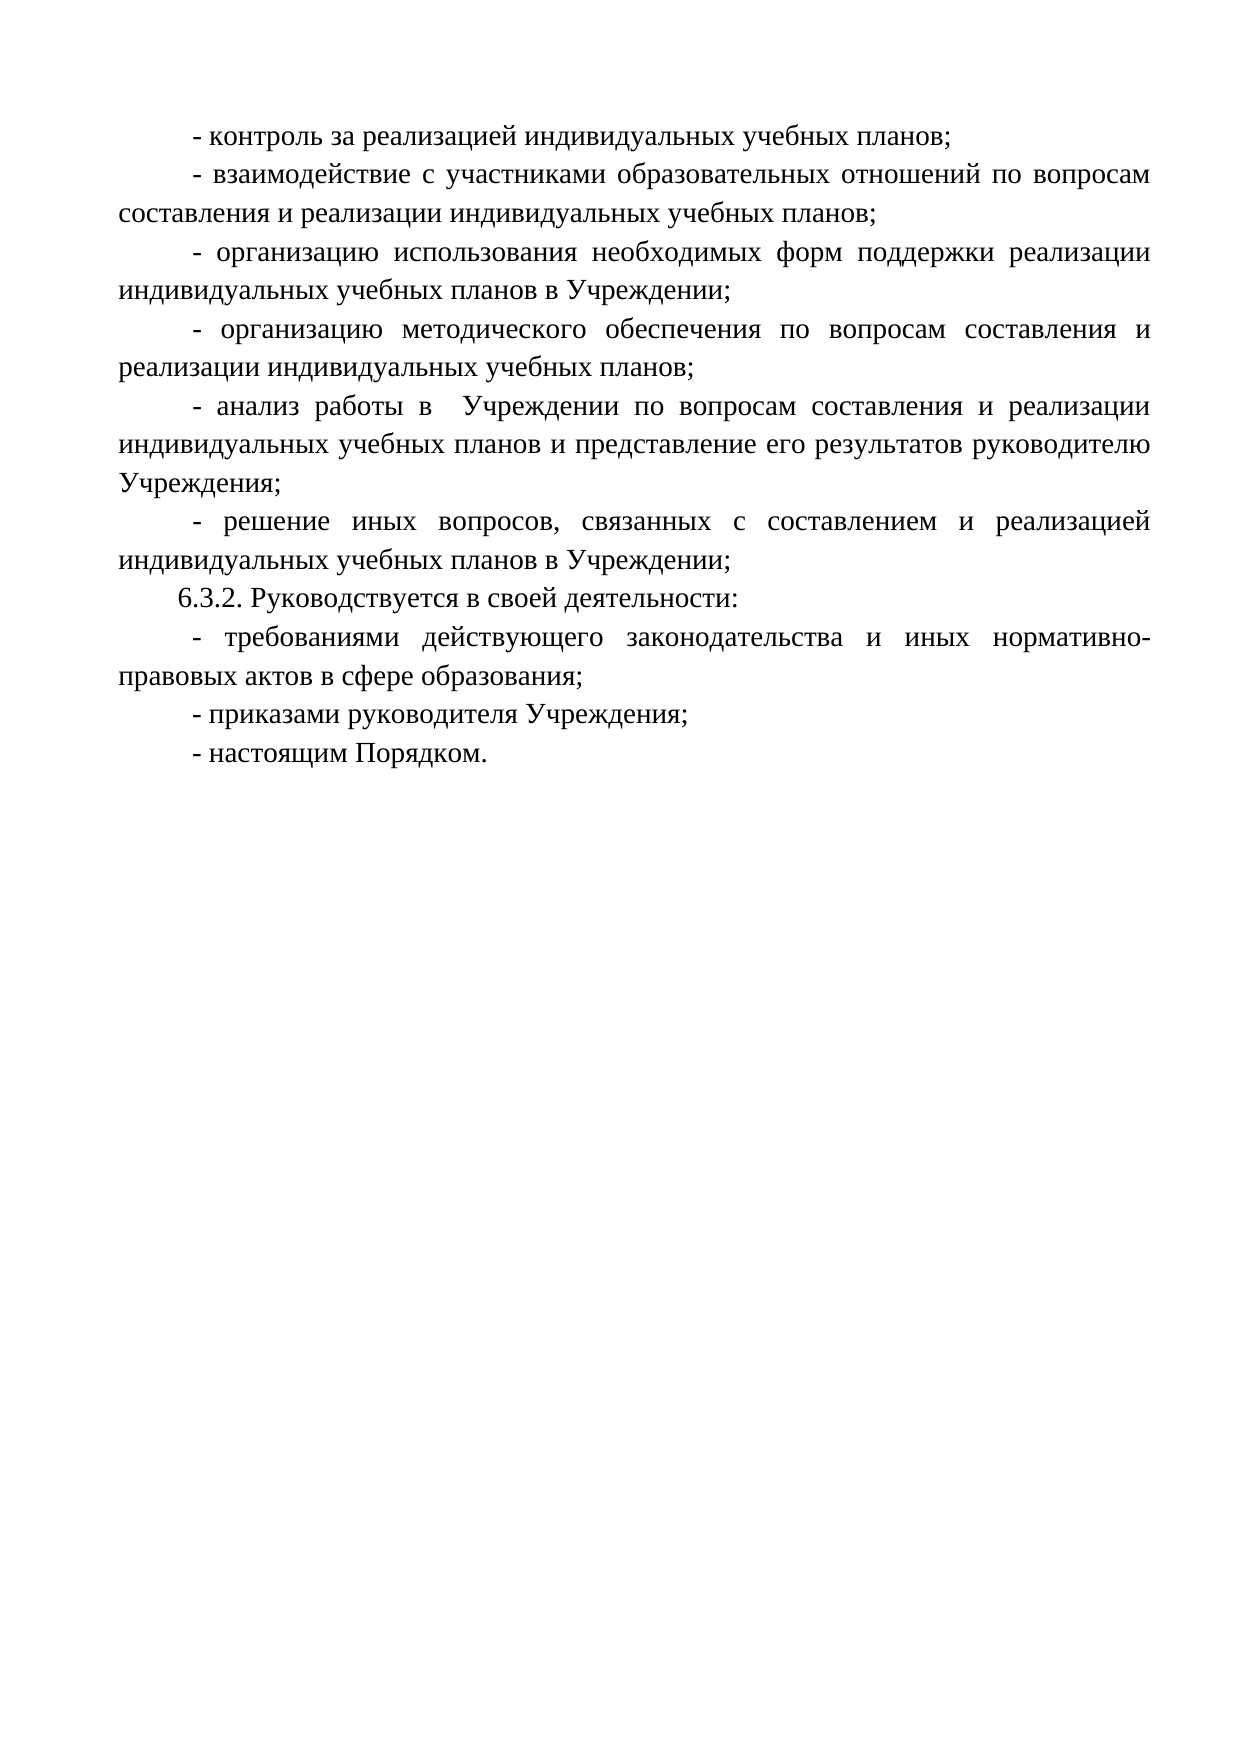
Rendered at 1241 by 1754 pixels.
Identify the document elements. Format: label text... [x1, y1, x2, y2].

text - анализ работы в Учреждении по вопросам составления и реализации индивидуальных учебных планов и представление его результатов руководителю Учреждения; [118, 388, 1152, 498]
text - взаимодействие с участниками образовательных отношений по вопросам составления и реализации индивидуальных учебных планов; [118, 157, 1152, 229]
text - организацию использования необходимых форм поддержки реализации индивидуальных учебных планов в Учреждении; [118, 234, 1152, 306]
text - приказами руководителя Учреждения; [118, 696, 1152, 730]
text - требованиями действующего законодательства и иных нормативно-правовых актов в сфере образования; [118, 619, 1152, 691]
text - настоящим Порядком. [118, 735, 1152, 768]
text 6.3.2. Руководствуется в своей деятельности: [118, 581, 1152, 614]
text - организацию методического обеспечения по вопросам составления и реализации индивидуальных учебных планов; [118, 311, 1152, 383]
text - решение иных вопросов, связанных с составлением и реализацией индивидуальных учебных планов в Учреждении; [118, 503, 1152, 576]
text - контроль за реализацией индивидуальных учебных планов; [118, 118, 1152, 152]
